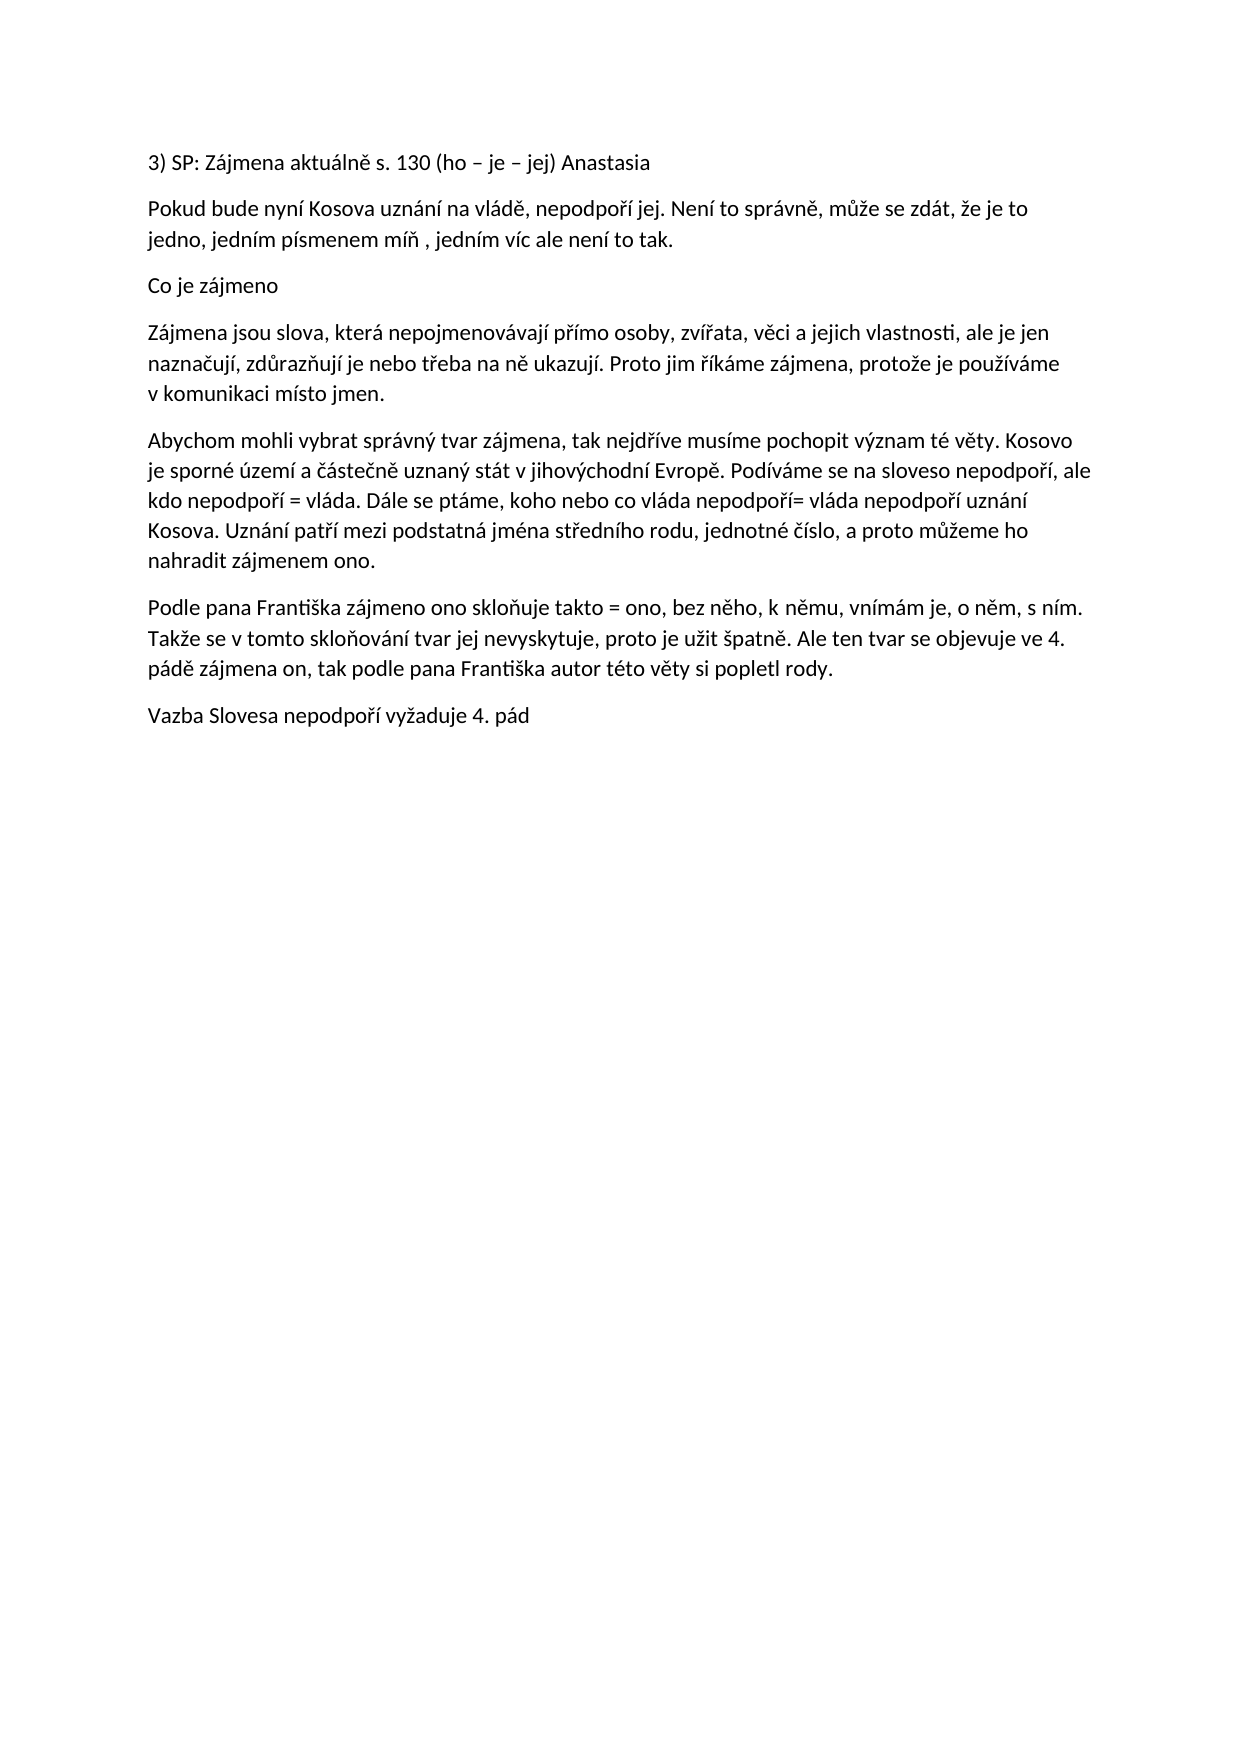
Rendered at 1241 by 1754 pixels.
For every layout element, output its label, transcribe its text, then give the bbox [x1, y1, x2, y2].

text Abychom mohli vybrat správný tvar zájmena, tak nejdříve musíme pochopit význam té věty. Kosovo je sporné území a částečně uznaný stát v jihovýchodní Evropě. Podíváme se na sloveso nepodpoří, ale kdo nepodpoří = vláda. Dále se ptáme, koho nebo co vláda nepodpoří= vláda nepodpoří uznání Kosova. Uznání patří mezi podstatná jména středního rodu, jednotné číslo, a proto můžeme ho nahradit zájmenem ono. [148, 426, 1093, 574]
text Co je zájmeno [148, 272, 1093, 299]
text Vazba Slovesa nepodpoří vyžaduje 4. pád [148, 701, 1093, 729]
text Pokud bude nyní Kosova uznání na vládě, nepodpoří jej. Není to správně, může se zdát, že je to jedno, jedním písmenem míň , jedním víc ale není to tak. [148, 194, 1093, 253]
text Podle pana Františka zájmeno ono skloňuje takto = ono, bez něho, k němu, vnímám je, o něm, s ním. Takže se v tomto skloňování tvar jej nevyskytuje, proto je užit špatně. Ale ten tvar se objevuje ve 4. pádě zájmena on, tak podle pana Františka autor této věty si popletl rody. [148, 593, 1093, 682]
text 3) SP: Zájmena aktuálně s. 130 (ho – je – jej) Anastasia [148, 148, 1093, 176]
text Zájmena jsou slova, která nepojmenovávají přímo osoby, zvířata, věci a jejich vlastnosti, ale je jen naznačují, zdůrazňují je nebo třeba na ně ukazují. Proto jim říkáme zájmena, protože je používáme v komunikaci místo jmen. [148, 318, 1093, 407]
